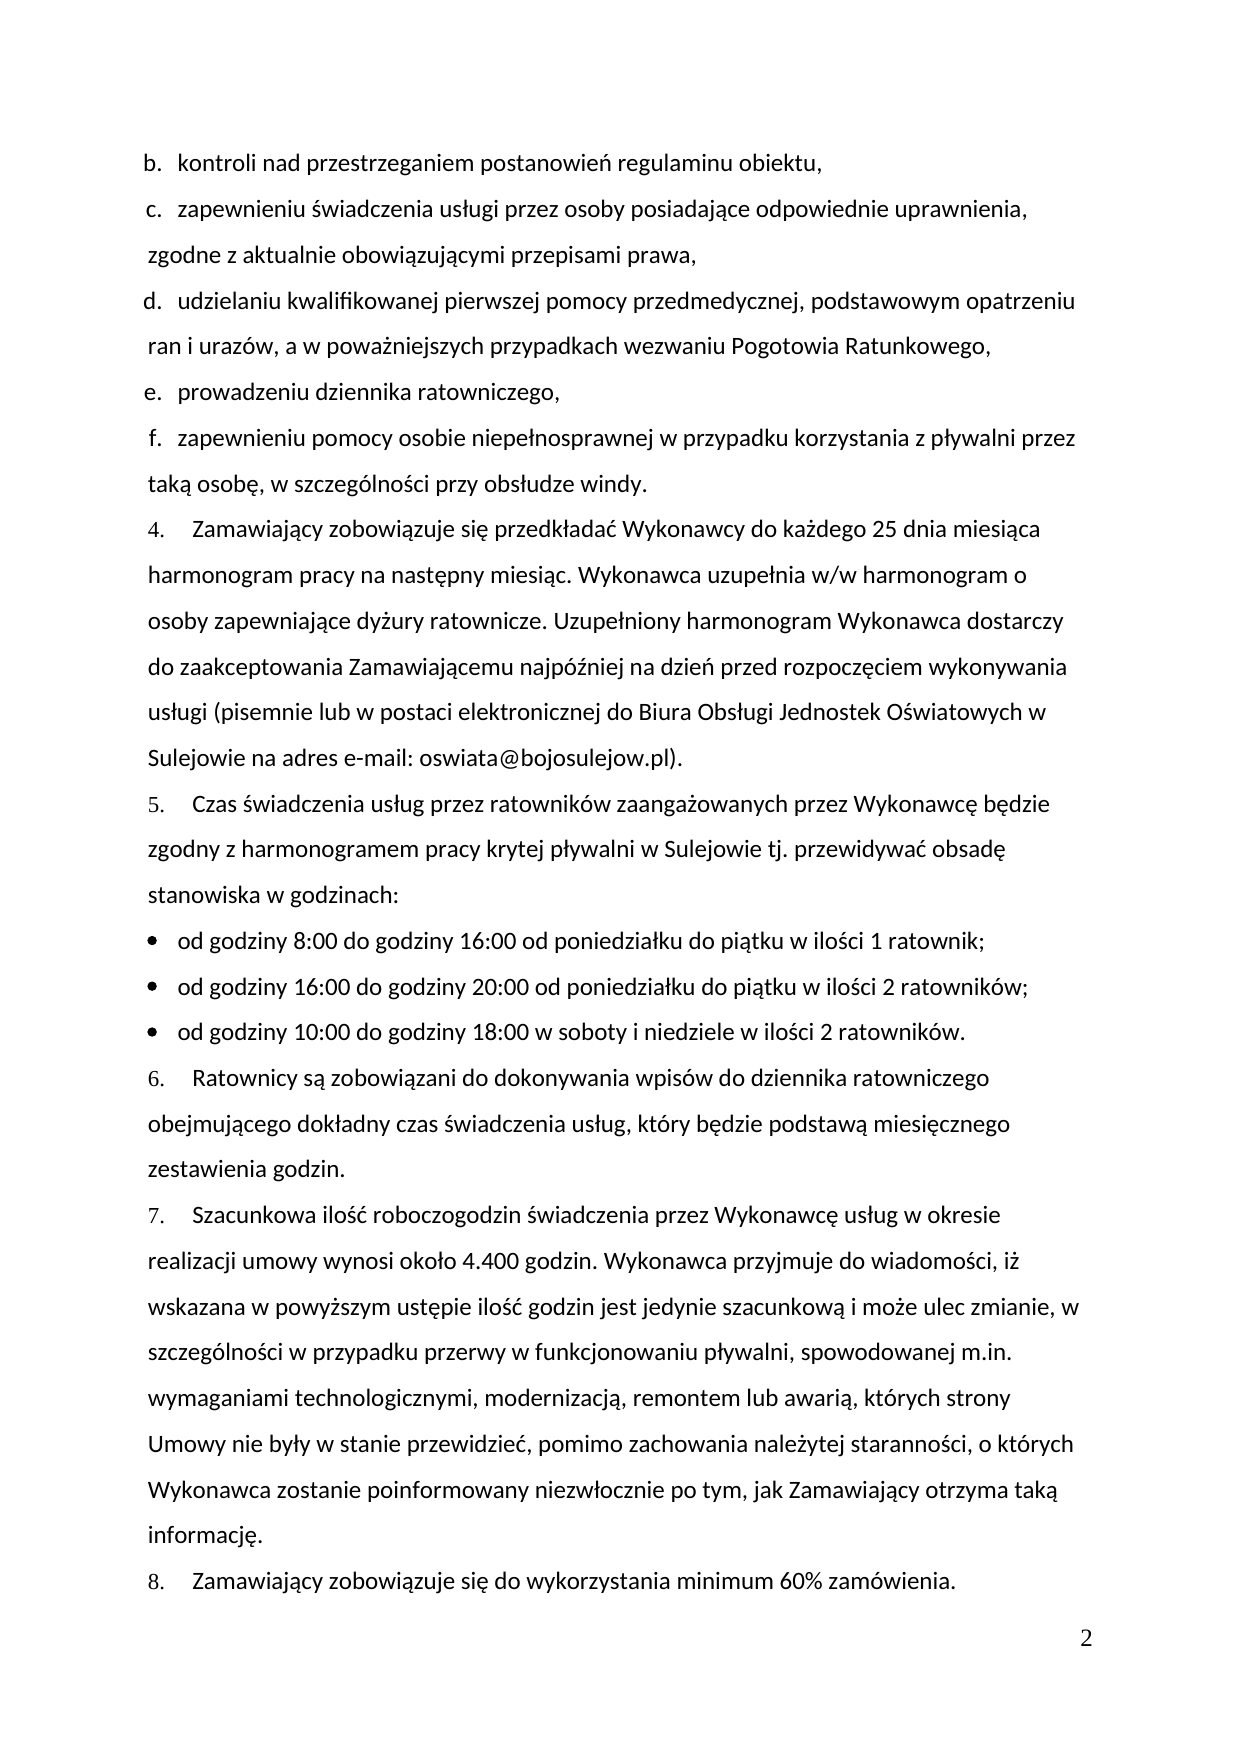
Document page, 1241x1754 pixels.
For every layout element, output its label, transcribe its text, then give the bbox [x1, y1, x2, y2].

list kontroli nad przestrzeganiem postanowień regulaminu obiektu, [148, 148, 1093, 178]
list Szacunkowa ilość roboczogodzin świadczenia przez Wykonawcę usług w okresie realizacji umowy wynosi około 4.400 godzin. Wykonawca przyjmuje do wiadomości, iż wskazana w powyższym ustępie ilość godzin jest jedynie szacunkową i może ulec zmianie, w szczególności w przypadku przerwy w funkcjonowaniu pływalni, spowodowanej m.in. wymaganiami technologicznymi, modernizacją, remontem lub awarią, których strony Umowy nie były w stanie przewidzieć, pomimo zachowania należytej staranności, o których Wykonawca zostanie poinformowany niezwłocznie po tym, jak Zamawiający otrzyma taką informację. [148, 1199, 1093, 1550]
list Ratownicy są zobowiązani do dokonywania wpisów do dziennika ratowniczego obejmującego dokładny czas świadczenia usług, który będzie podstawą miesięcznego zestawienia godzin. [148, 1062, 1093, 1184]
list od godziny 10:00 do godziny 18:00 w soboty i niedziele w ilości 2 ratowników. [148, 1016, 1093, 1047]
list zapewnieniu pomocy osobie niepełnosprawnej w przypadku korzystania z pływalni przez taką osobę, w szczególności przy obsłudze windy. [148, 422, 1093, 498]
list Zamawiający zobowiązuje się przedkładać Wykonawcy do każdego 25 dnia miesiąca harmonogram pracy na następny miesiąc. Wykonawca uzupełnia w/w harmonogram o osoby zapewniające dyżury ratownicze. Uzupełniony harmonogram Wykonawca dostarczy do zaakceptowania Zamawiającemu najpóźniej na dzień przed rozpoczęciem wykonywania usługi (pisemnie lub w postaci elektronicznej do Biura Obsługi Jednostek Oświatowych w Sulejowie na adres e-mail: oswiata@bojosulejow.pl). [148, 513, 1093, 773]
list od godziny 8:00 do godziny 16:00 od poniedziałku do piątku w ilości 1 ratownik; [148, 925, 1093, 956]
list zapewnieniu świadczenia usługi przez osoby posiadające odpowiednie uprawnienia, zgodne z aktualnie obowiązującymi przepisami prawa, [148, 193, 1093, 269]
list Zamawiający zobowiązuje się do wykorzystania minimum 60% zamówienia. [148, 1565, 1093, 1596]
list udzielaniu kwalifikowanej pierwszej pomocy przedmedycznej, podstawowym opatrzeniu ran i urazów, a w poważniejszych przypadkach wezwaniu Pogotowia Ratunkowego, [148, 285, 1093, 361]
list od godziny 16:00 do godziny 20:00 od poniedziałku do piątku w ilości 2 ratowników; [148, 971, 1093, 1001]
list Czas świadczenia usług przez ratowników zaangażowanych przez Wykonawcę będzie zgodny z harmonogramem pracy krytej pływalni w Sulejowie tj. przewidywać obsadę stanowiska w godzinach: [148, 788, 1093, 910]
list prowadzeniu dziennika ratowniczego, [148, 376, 1093, 407]
